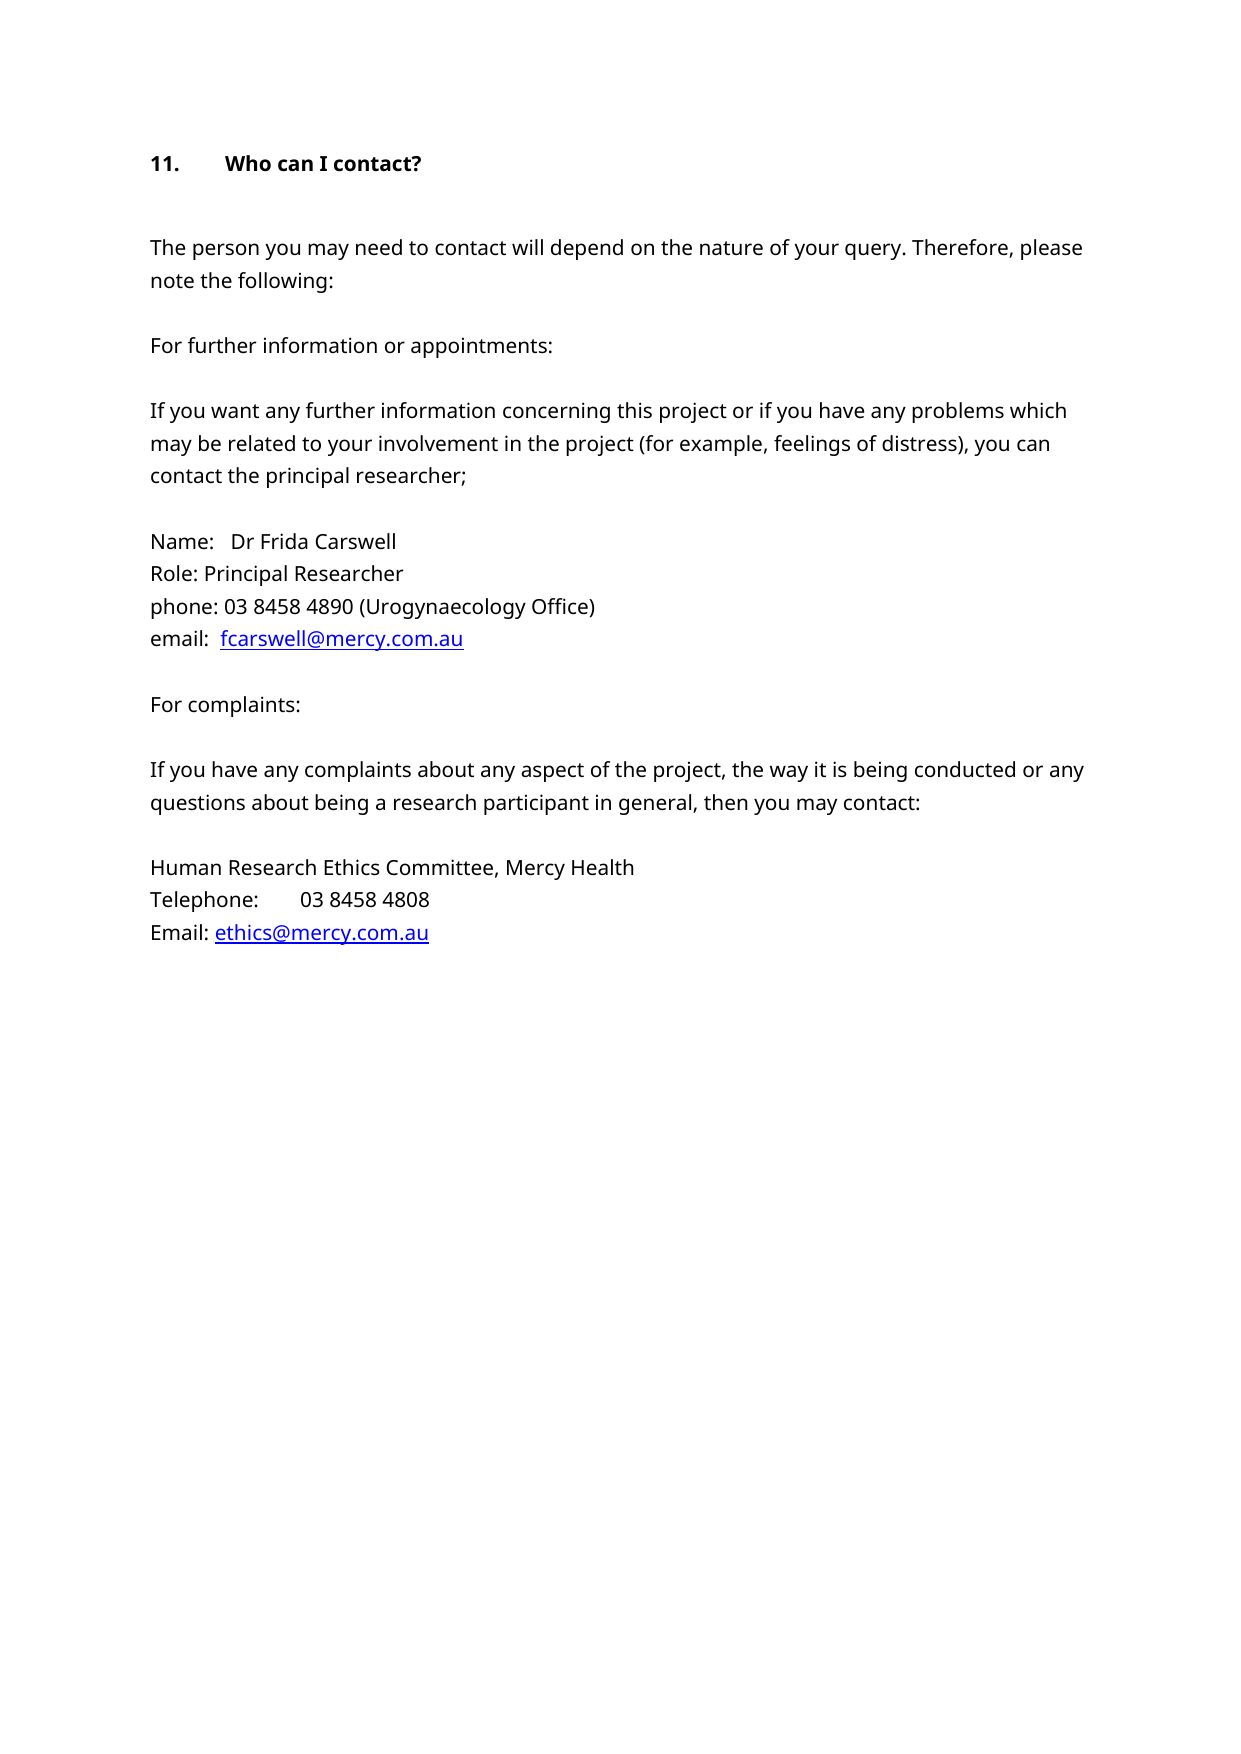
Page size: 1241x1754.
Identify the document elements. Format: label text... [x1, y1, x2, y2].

text The person you may need to contact will depend on the nature of your query. Therefore, please note the following: [150, 233, 1090, 294]
text For further information or appointments: [150, 331, 1090, 359]
text Email: ethics@mercy.com.au [150, 918, 1090, 946]
text 11. Who can I contact? [150, 150, 1090, 177]
text Name: Dr Frida Carswell [150, 527, 1090, 555]
text Human Research Ethics Committee, Mercy Health [150, 853, 1090, 881]
text email: fcarswell@mercy.com.au [150, 624, 1090, 653]
text Telephone: 03 8458 4808 [150, 885, 1090, 914]
text If you want any further information concerning this project or if you have any problems which may be related to your involvement in the project (for example, feelings of distress), you can contact the principal researcher; [150, 396, 1090, 490]
text phone: 03 8458 4890 (Urogynaecology Office) [150, 592, 1090, 620]
text For complaints: [150, 690, 1090, 718]
text If you have any complaints about any aspect of the project, the way it is being conducted or any questions about being a research participant in general, then you may contact: [150, 755, 1090, 816]
text Role: Principal Researcher [150, 559, 1090, 588]
